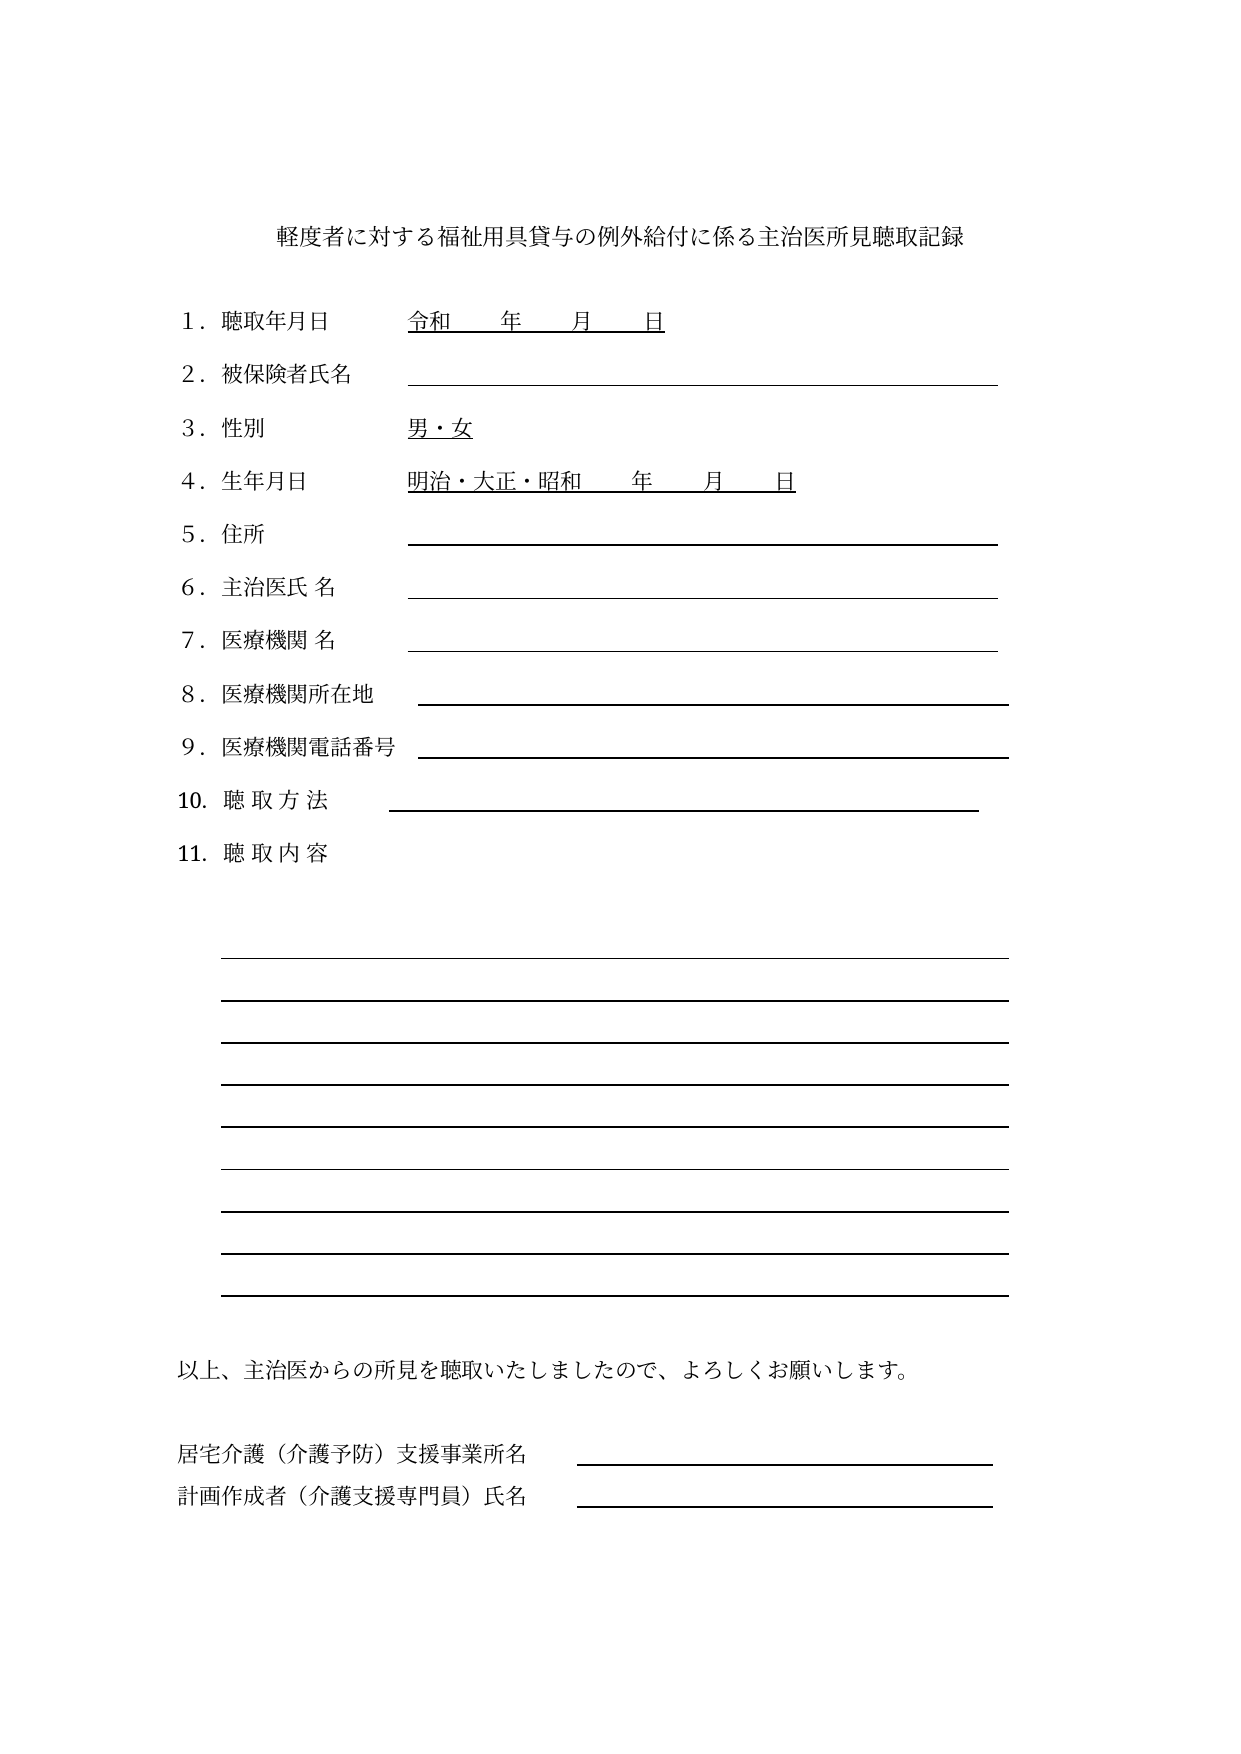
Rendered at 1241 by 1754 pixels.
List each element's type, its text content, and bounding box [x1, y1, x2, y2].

text １．聴取年月日 令和 年 月 日 [177, 301, 1063, 339]
text ６．主治医氏 名 [177, 567, 1063, 605]
text ３．性別 男・女 [177, 408, 1063, 445]
text 10．聴 取 方 法 [177, 780, 1063, 818]
text 以上、主治医からの所見を聴取いたしましたので、よろしくお願いします。 [177, 1350, 1063, 1388]
text ９．医療機関電話番号 [177, 727, 1063, 765]
text 計画作成者（介護支援専門員）氏名 [177, 1477, 1063, 1514]
text ８．医療機関所在地 [177, 674, 1063, 711]
text 軽度者に対する福祉用具貸与の例外給付に係る主治医所見聴取記録 [177, 217, 1063, 254]
text ７．医療機関 名 [177, 621, 1063, 658]
text ５．住所 [177, 514, 1063, 552]
text 居宅介護（介護予防）支援事業所名 [177, 1434, 1063, 1472]
text ２．被保険者氏名 [177, 354, 1063, 392]
text ４．生年月日 明治・大正・昭和 年 月 日 [177, 461, 1063, 498]
text 11．聴 取 内 容 [177, 834, 1063, 871]
